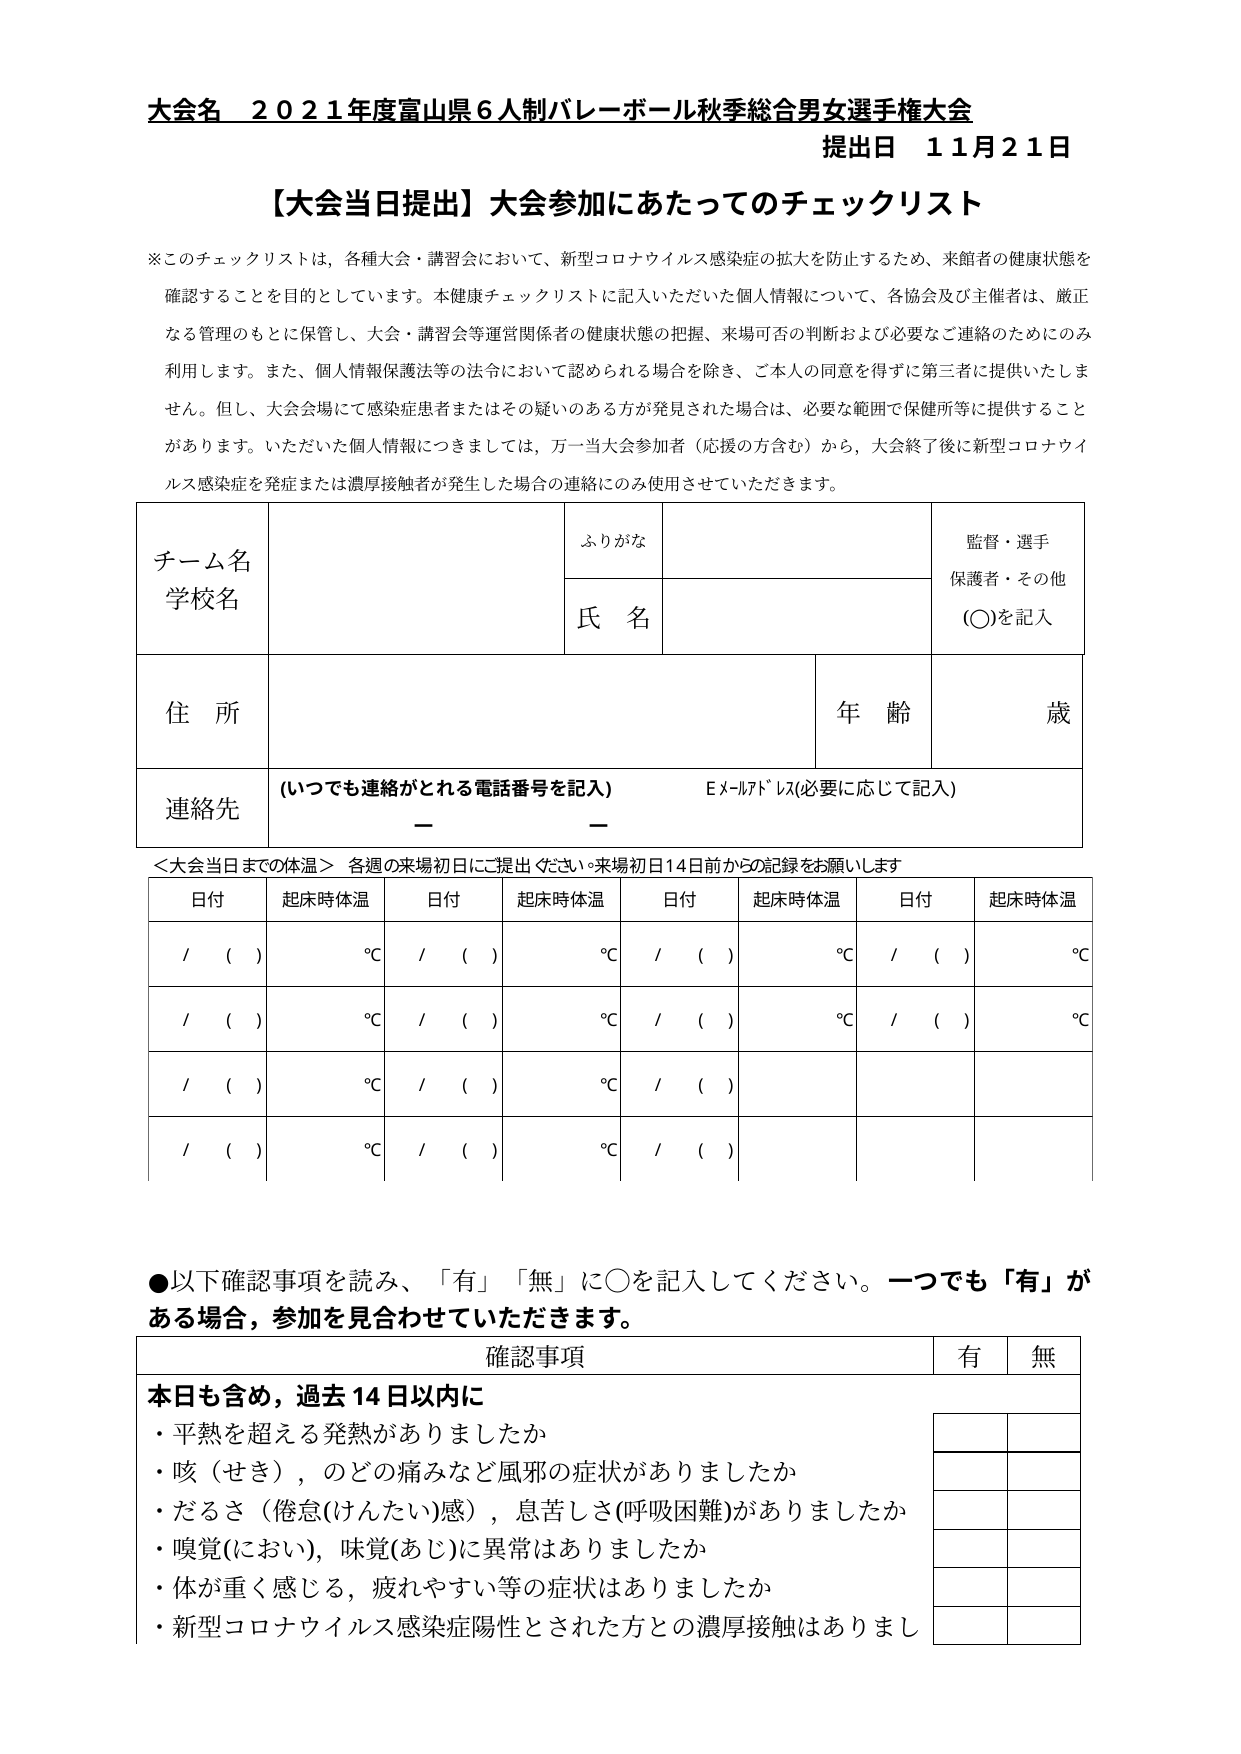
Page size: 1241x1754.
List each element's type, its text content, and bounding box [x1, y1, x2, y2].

text 大会名 ２０２１年度富山県６人制バレーボール秋季総合男女選手権大会 [148, 89, 1092, 127]
table_cell 連絡先 [137, 769, 268, 847]
table_cell [1008, 1453, 1080, 1490]
text 提出日 １１月２１日 [148, 127, 1092, 164]
table_cell [1008, 1414, 1080, 1451]
table_header 有 [934, 1337, 1007, 1374]
table_header 確認事項 [137, 1337, 933, 1374]
table_cell [934, 1491, 1007, 1528]
table_header [815, 503, 931, 578]
text ※このチェックリストは，各種大会・講習会において、新型コロナウイルス感染症の拡大を防止するため、来館者の健康状態を確認することを目的としています。本健康チェックリストに記入いただいた個人情報について、各協会及び主催者は、厳正なる管理のもとに保管し、大会・講習会等運営関係者の健康状態の把握、来場可否の判断および必要なご連絡のためにのみ利用します。また、個人情報保護法等の法令において認められる場合を除き、ご本人の同意を得ずに第三者に提供いたしません。但し、大会会場にて感染症患者またはその疑いのある方が発見された場合は、必要な範囲で保健所等に提供することがあります。いただいた個人情報につきましては，万一当大会参加者（応援の方含む）から，大会終了後に新型コロナウイルス感染症を発症または濃厚接触者が発生した場合の連絡にのみ使用させていただきます。 [148, 239, 1092, 502]
table_cell [934, 1414, 1007, 1451]
table_cell ・平熱を超える発熱がありましたか [137, 1413, 933, 1451]
table_cell [934, 1607, 1007, 1644]
table_cell ・だるさ（倦怠(けんたい)感），息苦しさ(呼吸困難)がありましたか [137, 1490, 933, 1528]
table_cell 氏 名 [565, 579, 662, 654]
table_header 無 [1008, 1337, 1080, 1374]
table_cell ・体が重く感じる，疲れやすい等の症状はありましたか [137, 1567, 933, 1606]
table_header チーム名 学校名 [137, 503, 268, 654]
table_cell (いつでも連絡がとれる電話番号を記入) Eﾒｰﾙｱﾄﾞﾚｽ(必要に応じて記入) － － [269, 769, 1082, 847]
table_cell 年 齢 [816, 655, 931, 768]
table_cell 歳 [932, 655, 1082, 768]
table_header ふりがな [565, 503, 662, 578]
table_header [269, 503, 564, 654]
table_cell [815, 579, 931, 654]
table_cell [1008, 1491, 1080, 1528]
table_cell ・嗅覚(におい)，味覚(あじ)に異常はありましたか [137, 1529, 933, 1567]
table_cell 住 所 [137, 655, 268, 768]
table_cell [934, 1453, 1007, 1490]
table_cell [1008, 1530, 1080, 1567]
text ●以下確認事項を読み、「有」「無」に◯を記入してください。一つでも「有」がある場合，参加を見合わせていただきます。 [148, 1261, 1092, 1336]
table_cell [1008, 1607, 1080, 1644]
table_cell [137, 1606, 933, 1644]
table_header 監督・選手 保護者・その他 (◯)を記入 [932, 503, 1084, 654]
table_cell ・咳（せき），のどの痛みなど風邪の症状がありましたか [137, 1451, 933, 1490]
table_cell [934, 1568, 1007, 1606]
table_cell 本日も含め，過去14日以内に [137, 1375, 1080, 1413]
table_cell [1008, 1568, 1080, 1606]
table_header [663, 503, 815, 578]
table_cell [934, 1530, 1007, 1567]
table_cell [269, 655, 815, 768]
text 【大会当日提出】大会参加にあたってのチェックリスト [148, 164, 1092, 239]
table_cell [663, 579, 815, 654]
